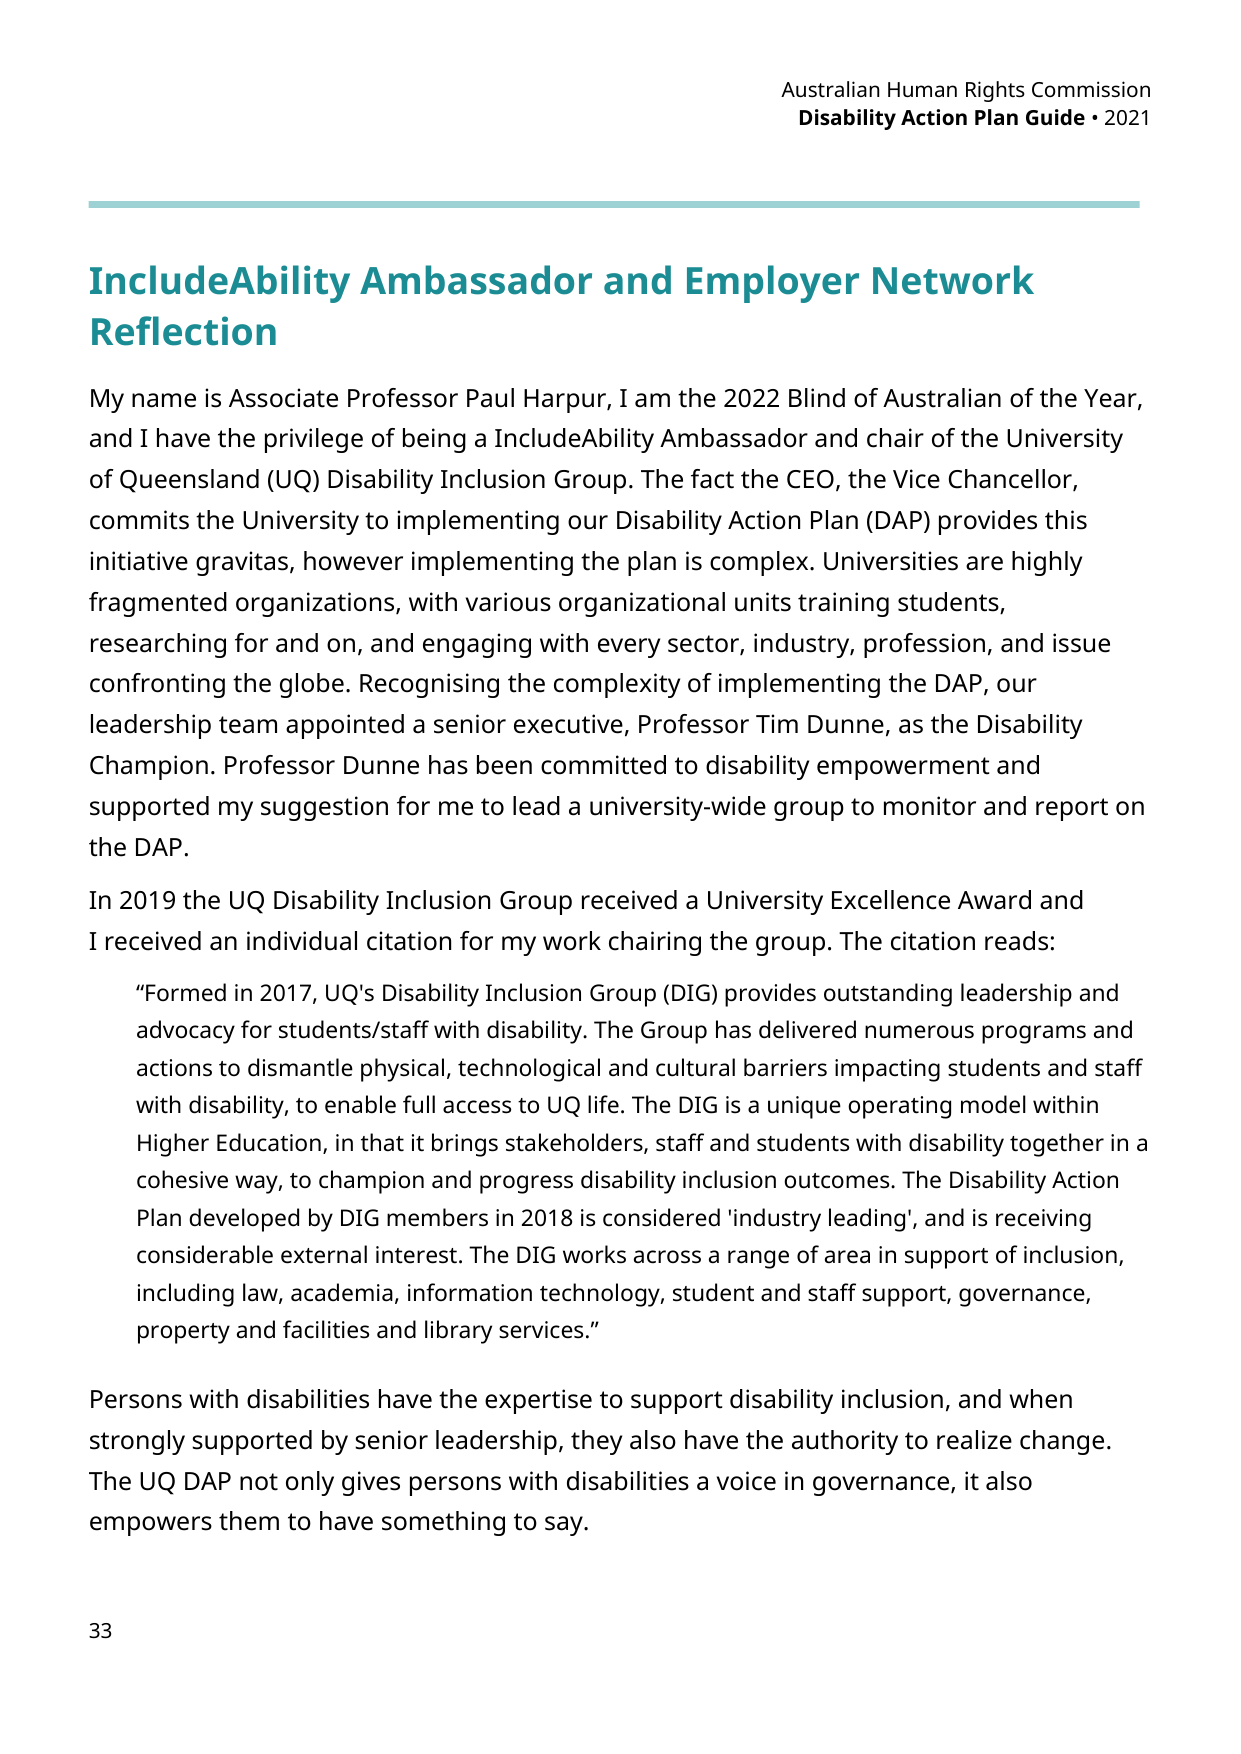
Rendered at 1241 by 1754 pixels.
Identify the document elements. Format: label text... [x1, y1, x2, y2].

text Persons with disabilities have the expertise to support disability inclusion, and when strongly supported by senior leadership, they also have the authority to realize change. The UQ DAP not only gives persons with disabilities a voice in governance, it also empowers them to have something to say. [88, 1381, 1152, 1538]
text “Formed in 2017, UQ's Disability Inclusion Group (DIG) provides outstanding leadership and advocacy for students/staff with disability. The Group has delivered numerous programs and actions to dismantle physical, technological and cultural barriers impacting students and staff with disability, to enable full access to UQ life. The DIG is a unique operating model within Higher Education, in that it brings stakeholders, staff and students with disability together in a cohesive way, to champion and progress disability inclusion outcomes. The Disability Action Plan developed by DIG members in 2018 is considered 'industry leading', and is receiving considerable external interest. The DIG works across a range of area in support of inclusion, including law, academia, information technology, student and staff support, governance, property and facilities and library services.” [136, 977, 1152, 1346]
text My name is Associate Professor Paul Harpur, I am the 2022 Blind of Australian of the Year, and I have the privilege of being a IncludeAbility Ambassador and chair of the University of Queensland (UQ) Disability Inclusion Group. The fact the CEO, the Vice Chancellor, commits the University to implementing our Disability Action Plan (DAP) provides this initiative gravitas, however implementing the plan is complex. Universities are highly fragmented organizations, with various organizational units training students, researching for and on, and engaging with every sector, industry, profession, and issue confronting the globe. Recognising the complexity of implementing the DAP, our leadership team appointed a senior executive, Professor Tim Dunne, as the Disability Champion. Professor Dunne has been committed to disability empowerment and supported my suggestion for me to lead a university-wide group to monitor and report on the DAP. [88, 380, 1152, 863]
subtitle IncludeAbility Ambassador and Employer Network Reflection [88, 254, 1152, 357]
picture [88, 201, 1140, 208]
text In 2019 the UQ Disability Inclusion Group received a University Excellence Award and I received an individual citation for my work chairing the group. The citation reads: [88, 883, 1152, 958]
